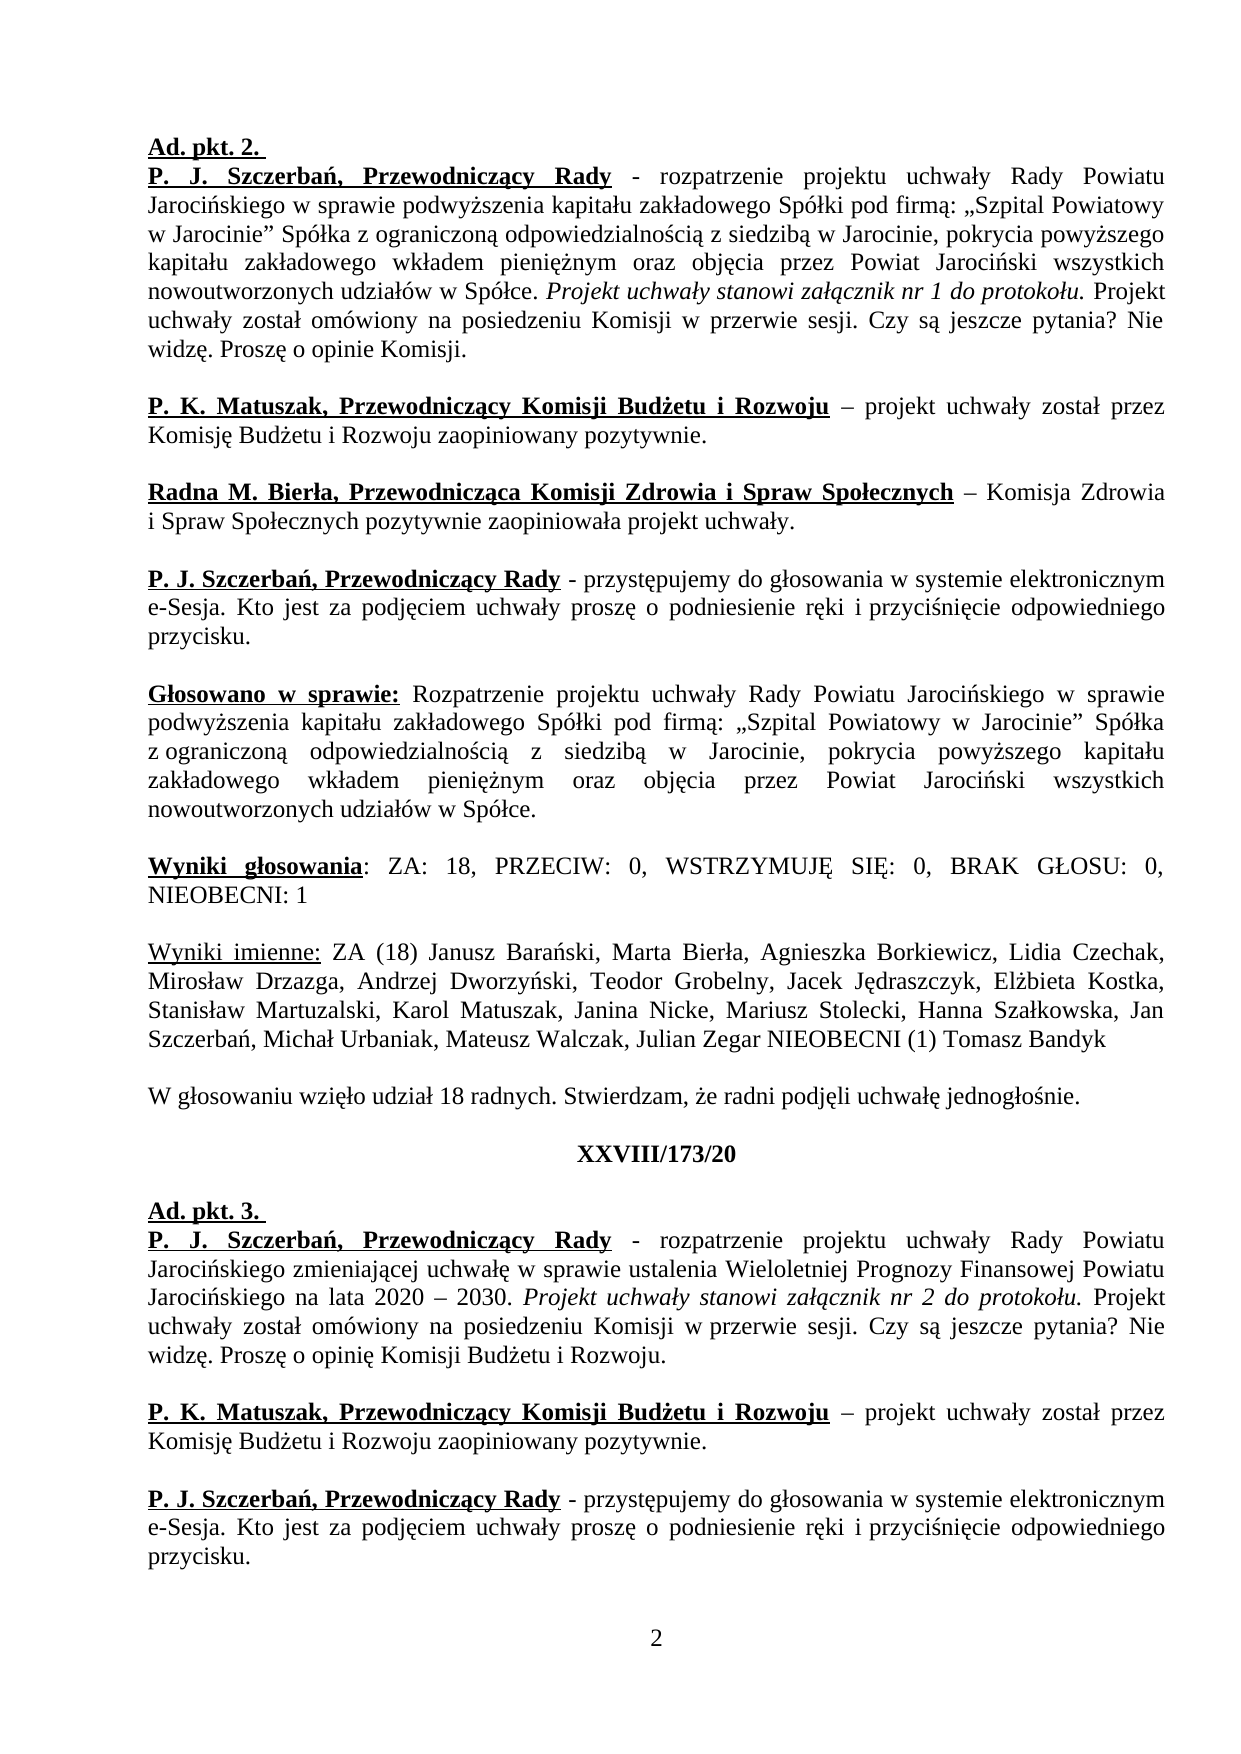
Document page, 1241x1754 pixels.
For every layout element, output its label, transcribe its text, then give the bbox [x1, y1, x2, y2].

text Ad. pkt. 3. [148, 1196, 1165, 1225]
text Wyniki głosowania: ZA: 18, PRZECIW: 0, WSTRZYMUJĘ SIĘ: 0, BRAK GŁOSU: 0, NIEOBECNI: 1 [148, 851, 1165, 909]
text XXVIII/173/20 [148, 1139, 1165, 1167]
text Głosowano w sprawie: Rozpatrzenie projektu uchwały Rady Powiatu Jarocińskiego w sprawie podwyższenia kapitału zakładowego Spółki pod firmą: „Szpital Powiatowy w Jarocinie” Spółka z ograniczoną odpowiedzialnością z siedzibą w Jarocinie, pokrycia powyższego kapitału zakładowego wkładem pieniężnym oraz objęcia przez Powiat Jarociński wszystkich nowoutworzonych udziałów w Spółce. [148, 679, 1165, 822]
text Wyniki imienne: ZA (18) Janusz Barański, Marta Bierła, Agnieszka Borkiewicz, Lidia Czechak, Mirosław Drzazga, Andrzej Dworzyński, Teodor Grobelny, Jacek Jędraszczyk, Elżbieta Kostka, Stanisław Martuzalski, Karol Matuszak, Janina Nicke, Mariusz Stolecki, Hanna Szałkowska, Jan Szczerbań, Michał Urbaniak, Mateusz Walczak, Julian Zegar NIEOBECNI (1) Tomasz Bandyk [148, 937, 1165, 1052]
text W głosowaniu wzięło udział 18 radnych. Stwierdzam, że radni podjęli uchwałę jednogłośnie. [148, 1081, 1165, 1110]
text P. J. Szczerbań, Przewodniczący Rady - przystępujemy do głosowania w systemie elektronicznym e-Sesja. Kto jest za podjęciem uchwały proszę o podniesienie ręki i przyciśnięcie odpowiedniego przycisku. [148, 564, 1165, 650]
text P. K. Matuszak, Przewodniczący Komisji Budżetu i Rozwoju – projekt uchwały został przez Komisję Budżetu i Rozwoju zaopiniowany pozytywnie. [148, 391, 1165, 449]
text P. J. Szczerbań, Przewodniczący Rady - rozpatrzenie projektu uchwały Rady Powiatu Jarocińskiego zmieniającej uchwałę w sprawie ustalenia Wieloletniej Prognozy Finansowej Powiatu Jarocińskiego na lata 2020 – 2030. Projekt uchwały stanowi załącznik nr 2 do protokołu. Projekt uchwały został omówiony na posiedzeniu Komisji w przerwie sesji. Czy są jeszcze pytania? Nie widzę. Proszę o opinię Komisji Budżetu i Rozwoju. [148, 1225, 1165, 1369]
text P. J. Szczerbań, Przewodniczący Rady - rozpatrzenie projektu uchwały Rady Powiatu Jarocińskiego w sprawie podwyższenia kapitału zakładowego Spółki pod firmą: „Szpital Powiatowy w Jarocinie” Spółka z ograniczoną odpowiedzialnością z siedzibą w Jarocinie, pokrycia powyższego kapitału zakładowego wkładem pieniężnym oraz objęcia przez Powiat Jarociński wszystkich nowoutworzonych udziałów w Spółce. Projekt uchwały stanowi załącznik nr 1 do protokołu. Projekt uchwały został omówiony na posiedzeniu Komisji w przerwie sesji. Czy są jeszcze pytania? Nie widzę. Proszę o opinie Komisji. [148, 161, 1165, 362]
text P. K. Matuszak, Przewodniczący Komisji Budżetu i Rozwoju – projekt uchwały został przez Komisję Budżetu i Rozwoju zaopiniowany pozytywnie. [148, 1397, 1165, 1455]
text Radna M. Bierła, Przewodnicząca Komisji Zdrowia i Spraw Społecznych – Komisja Zdrowia i Spraw Społecznych pozytywnie zaopiniowała projekt uchwały. [148, 477, 1165, 535]
text P. J. Szczerbań, Przewodniczący Rady - przystępujemy do głosowania w systemie elektronicznym e-Sesja. Kto jest za podjęciem uchwały proszę o podniesienie ręki i przyciśnięcie odpowiedniego przycisku. [148, 1484, 1165, 1570]
text Ad. pkt. 2. [148, 132, 1165, 161]
